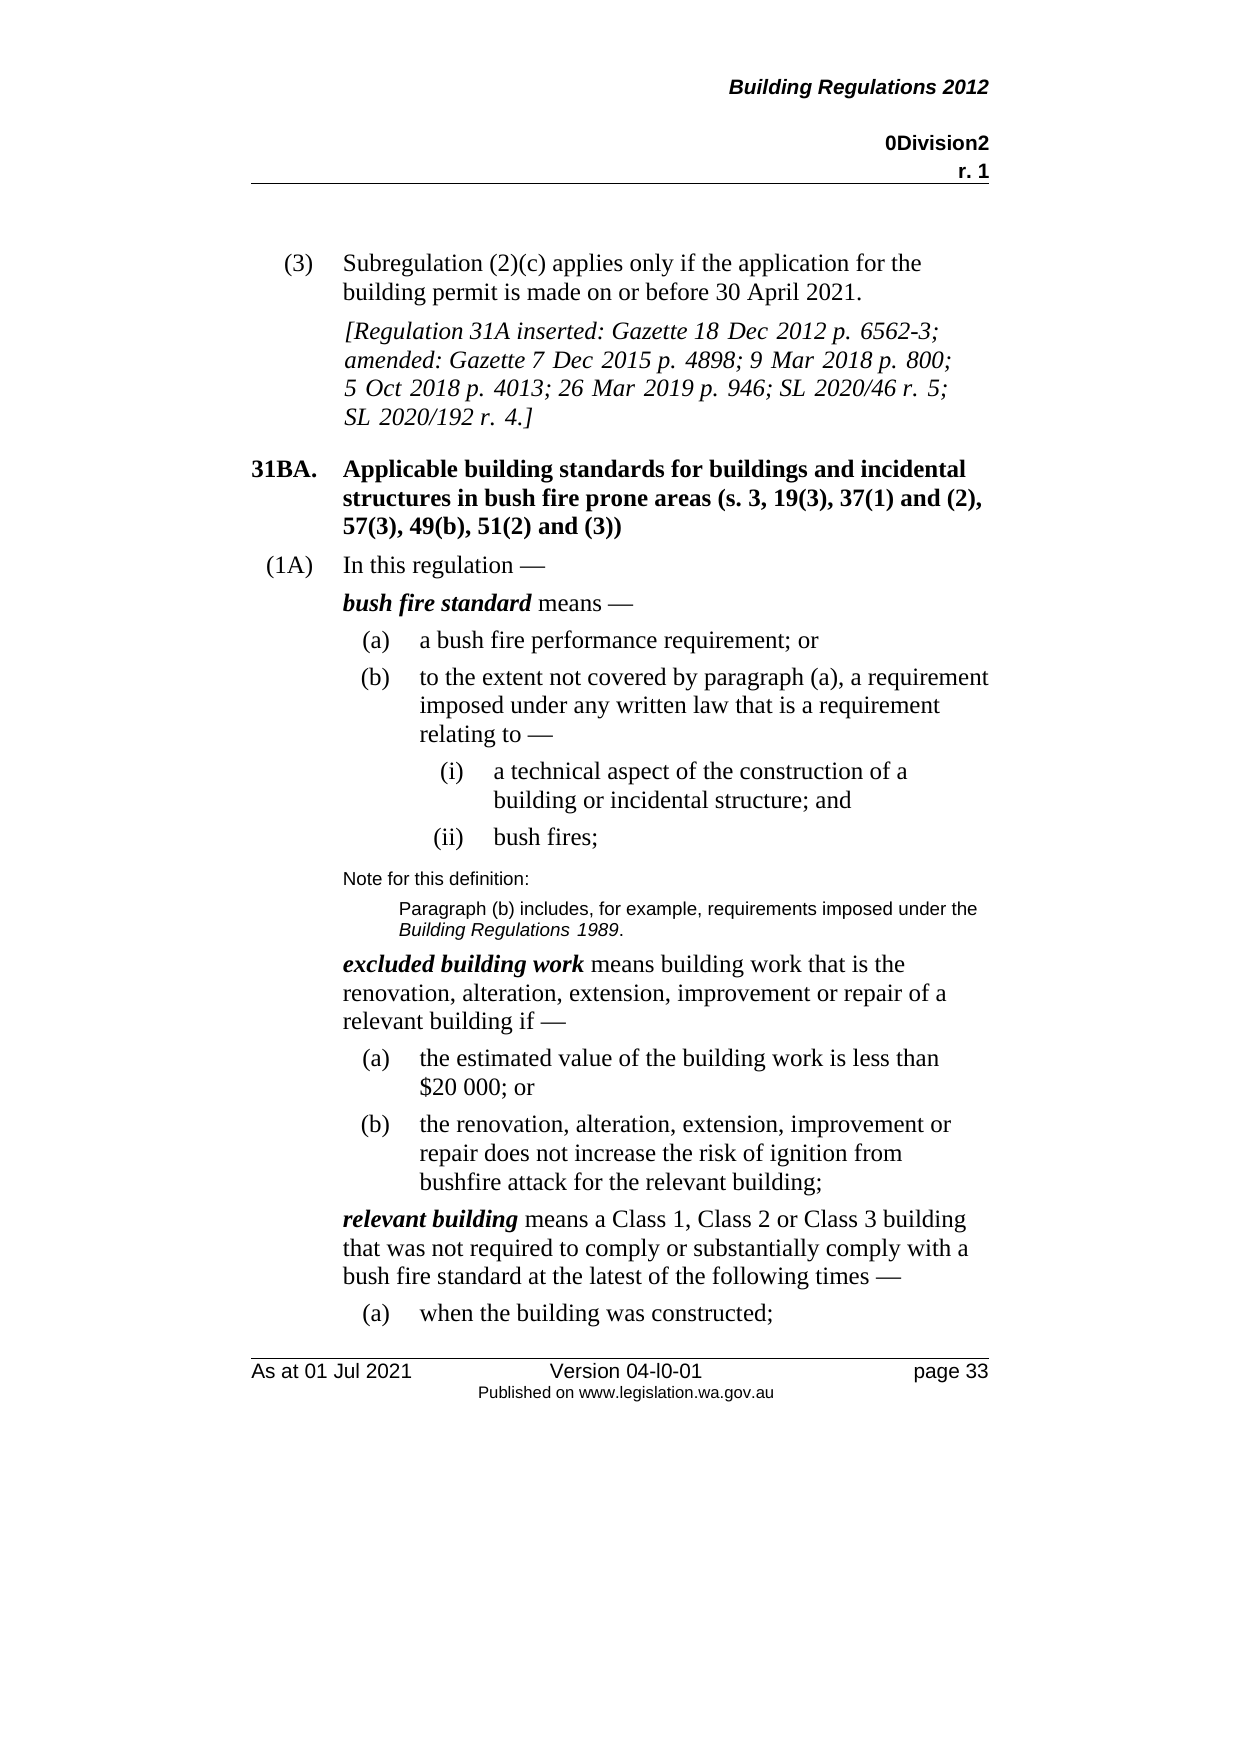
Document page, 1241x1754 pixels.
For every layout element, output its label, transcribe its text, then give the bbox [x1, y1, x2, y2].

text (a) the estimated value of the building work is less than $20 000; or [251, 1043, 989, 1101]
text (b) the renovation, alteration, extension, improvement or repair does not increase the risk of ignition from bushfire attack for the relevant building; [251, 1109, 989, 1196]
subtitle 31BA. Applicable building standards for buildings and incidental structures in bush fire prone areas (s. 3, 19(3), 37(1) and (2), 57(3), 49(b), 51(2) and (3)) [251, 454, 989, 540]
text (i) a technical aspect of the construction of a building or incidental structure; and [251, 756, 989, 814]
subtitle Note for this definition: [251, 868, 989, 889]
text (b) to the extent not covered by paragraph (a), a requirement imposed under any written law that is a requirement relating to — [251, 662, 989, 748]
text bush fire standard means — [251, 588, 989, 616]
text (3) Subregulation (2)(c) applies only if the application for the building permit is made on or before 30 April 2021. [251, 248, 989, 306]
text relevant building means a Class 1, Class 2 or Class 3 building that was not required to comply or substantially comply with a bush fire standard at the latest of the following times — [251, 1204, 989, 1290]
text (1A) In this regulation — [251, 551, 989, 579]
text (a) when the building was constructed; [251, 1298, 989, 1327]
text (a) a bush fire performance requirement; or [251, 625, 989, 653]
text excluded building work means building work that is the renovation, alteration, extension, improvement or repair of a relevant building if — [251, 949, 989, 1035]
text [Regulation 31A inserted: Gazette 18 Dec 2012 p. 6562-3; amended: Gazette 7 Dec 2015 p. 4898; 9 Mar 2018 p. 800; 5 Oct 2018 p. 4013; 26 Mar 2019 p. 946; SL 2020/46 r. 5; SL 2020/192 r. 4.] [251, 316, 989, 431]
text Paragraph (b) includes, for example, requirements imposed under the Building Regulations 1989. [251, 897, 989, 941]
text (ii) bush fires; [251, 822, 989, 851]
